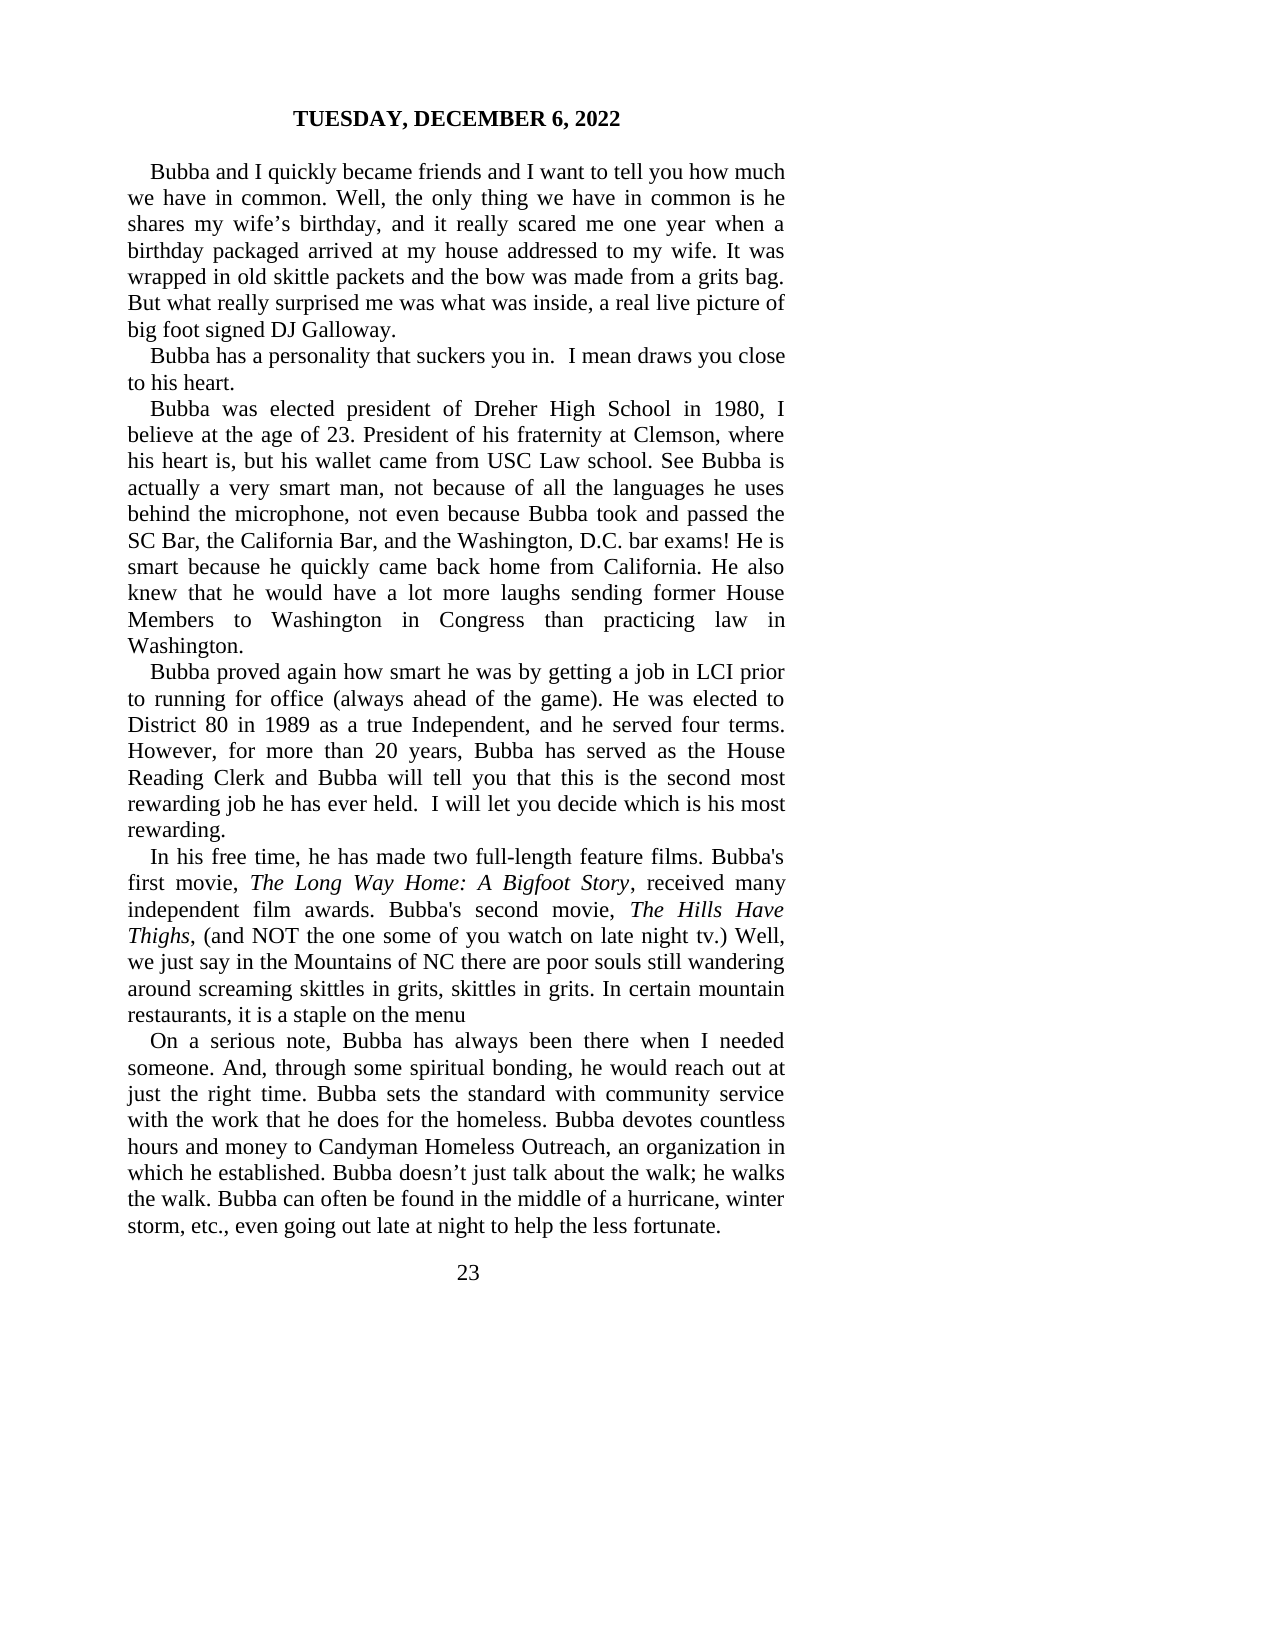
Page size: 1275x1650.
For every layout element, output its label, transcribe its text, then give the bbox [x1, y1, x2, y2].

text Bubba proved again how smart he was by getting a job in LCI prior to running for office (always ahead of the game). He was elected to District 80 in 1989 as a true Independent, and he served four terms. However, for more than 20 years, Bubba has served as the House Reading Clerk and Bubba will tell you that this is the second most rewarding job he has ever held. I will let you decide which is his most rewarding. [127, 658, 786, 843]
text Bubba was elected president of Dreher High School in 1980, I believe at the age of 23. President of his fraternity at Clemson, where his heart is, but his wallet came from USC Law school. See Bubba is actually a very smart man, not because of all the languages he uses behind the microphone, not even because Bubba took and passed the SC Bar, the California Bar, and the Washington, D.C. bar exams! He is smart because he quickly came back home from California. He also knew that he would have a lot more laughs sending former House Members to Washington in Congress than practicing law in Washington. [127, 395, 786, 658]
text On a serious note, Bubba has always been there when I needed someone. And, through some spiritual bonding, he would reach out at just the right time. Bubba sets the standard with community service with the work that he does for the homeless. Bubba devotes countless hours and money to Candyman Homeless Outreach, an organization in which he established. Bubba doesn’t just talk about the walk; he walks the walk. Bubba can often be found in the middle of a hurricane, winter storm, etc., even going out late at night to help the less fortunate. [127, 1027, 786, 1238]
text Bubba and I quickly became friends and I want to tell you how much we have in common. Well, the only thing we have in common is he shares my wife’s birthday, and it really scared me one year when a birthday packaged arrived at my house addressed to my wife. It was wrapped in old skittle packets and the bow was made from a grits bag. But what really surprised me was what was inside, a real live picture of big foot signed DJ Galloway. [127, 158, 786, 342]
text In his free time, he has made two full-length feature films. Bubba's first movie, The Long Way Home: A Bigfoot Story, received many independent film awards. Bubba's second movie, The Hills Have Thighs, (and NOT the one some of you watch on late night tv.) Well, we just say in the Mountains of NC there are poor souls still wandering around screaming skittles in grits, skittles in grits. In certain mountain restaurants, it is a staple on the menu [127, 843, 786, 1027]
text Bubba has a personality that suckers you in. I mean draws you close to his heart. [127, 342, 786, 395]
